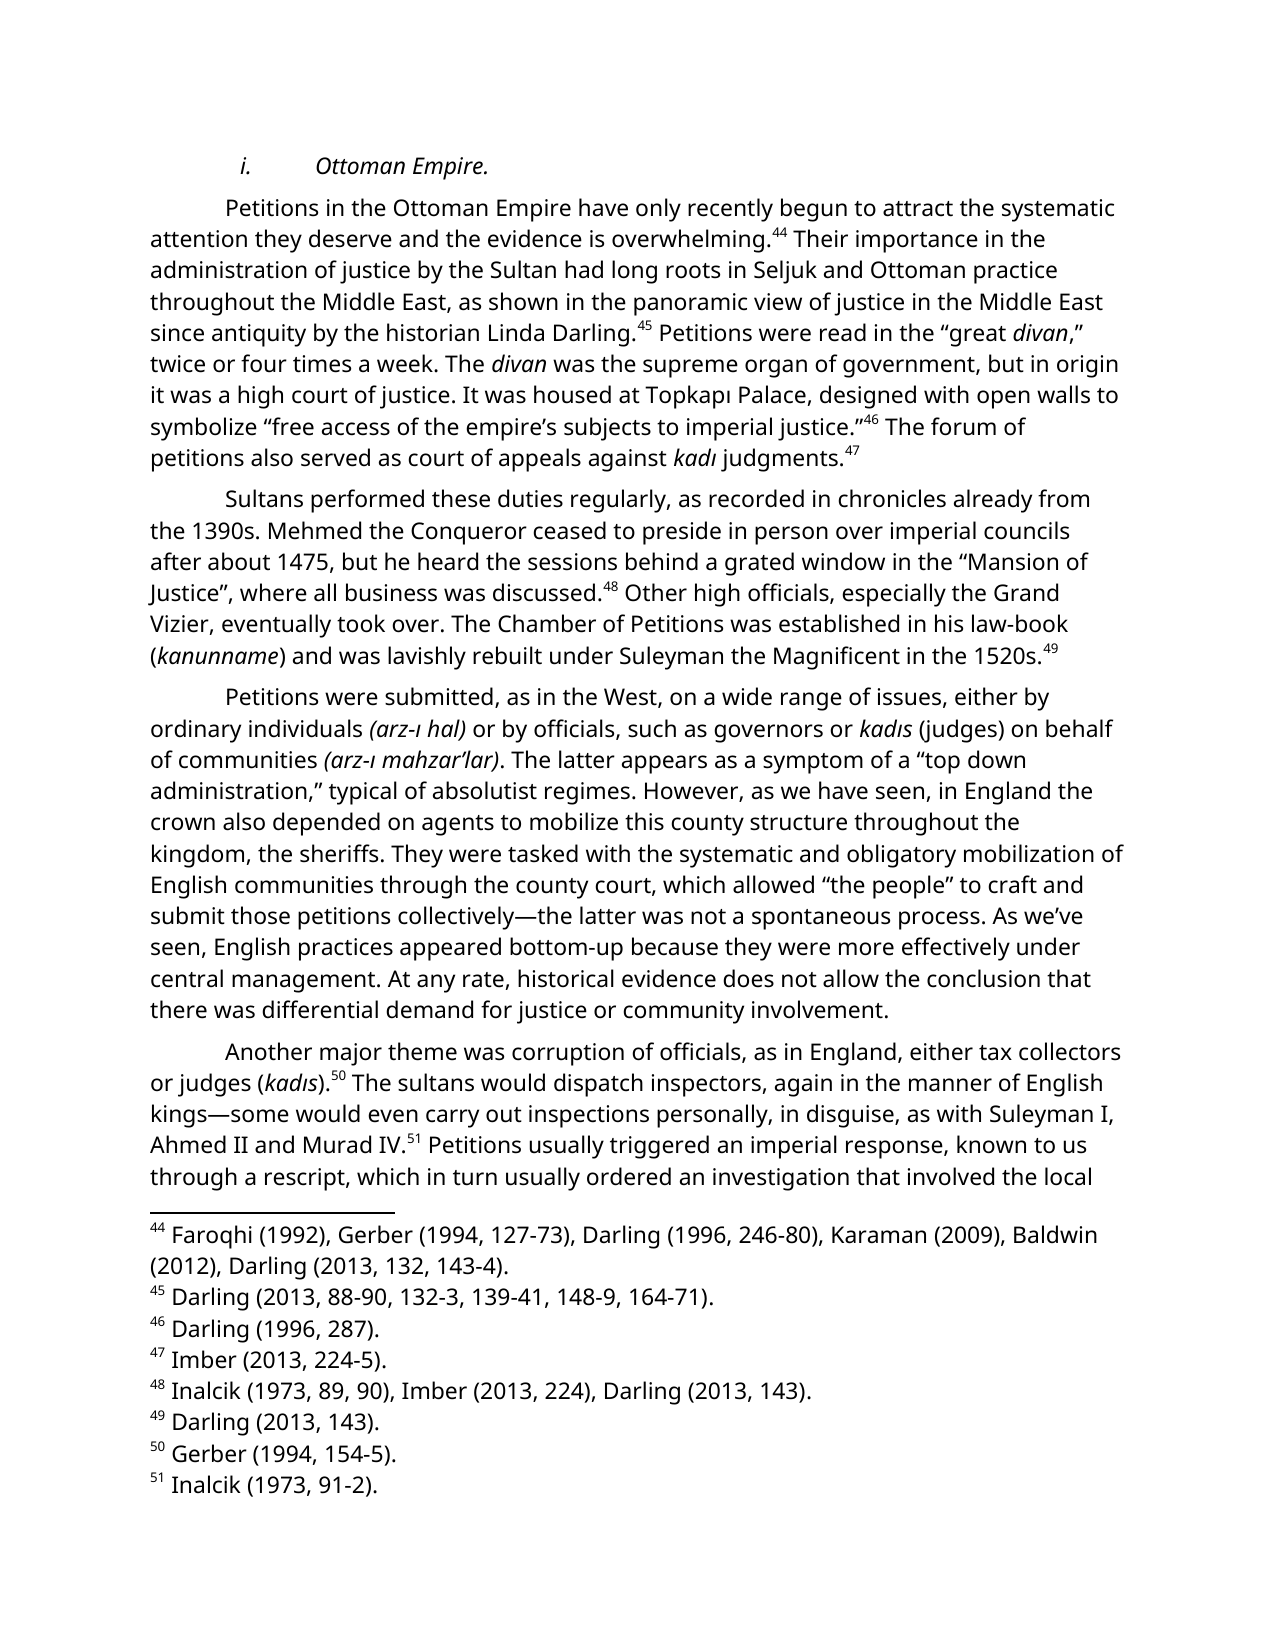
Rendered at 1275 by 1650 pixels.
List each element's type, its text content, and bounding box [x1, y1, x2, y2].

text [150, 1035, 1125, 1192]
text Petitions in the Ottoman Empire have only recently begun to attract the systematic attention they deserve and the evidence is overwhelming. Their importance in the administration of justice by the Sultan had long roots in Seljuk and Ottoman practice throughout the Middle East, as shown in the panoramic view of justice in the Middle East since antiquity by the historian Linda Darling. Petitions were read in the “great divan,” twice or four times a week. The divan was the supreme organ of government, but in origin it was a high court of justice. It was housed at Topkapı Palace, designed with open walls to symbolize “free access of the empire’s subjects to imperial justice.” The forum of petitions also served as court of appeals against kadı judgments. [150, 192, 1125, 473]
text Petitions were submitted, as in the West, on a wide range of issues, either by ordinary individuals (arz-ı hal) or by officials, such as governors or kadıs (judges) on behalf of communities (arz-ı mahzar’lar). The latter appears as a symptom of a “top down administration,” typical of absolutist regimes. However, as we have seen, in England the crown also depended on agents to mobilize this county structure throughout the kingdom, the sheriffs. They were tasked with the systematic and obligatory mobilization of English communities through the county court, which allowed “the people” to craft and submit those petitions collectively—the latter was not a spontaneous process. As we’ve seen, English practices appeared bottom-up because they were more effectively under central management. At any rate, historical evidence does not allow the conclusion that there was differential demand for justice or community involvement. [150, 681, 1125, 1025]
subtitle Ottoman Empire. [240, 150, 1125, 181]
text Sultans performed these duties regularly, as recorded in chronicles already from the 1390s. Mehmed the Conqueror ceased to preside in person over imperial councils after about 1475, but he heard the sessions behind a grated window in the “Mansion of Justice”, where all business was discussed. Other high officials, especially the Grand Vizier, eventually took over. The Chamber of Petitions was established in his law-book (kanunname) and was lavishly rebuilt under Suleyman the Magnificent in the 1520s. [150, 483, 1125, 671]
